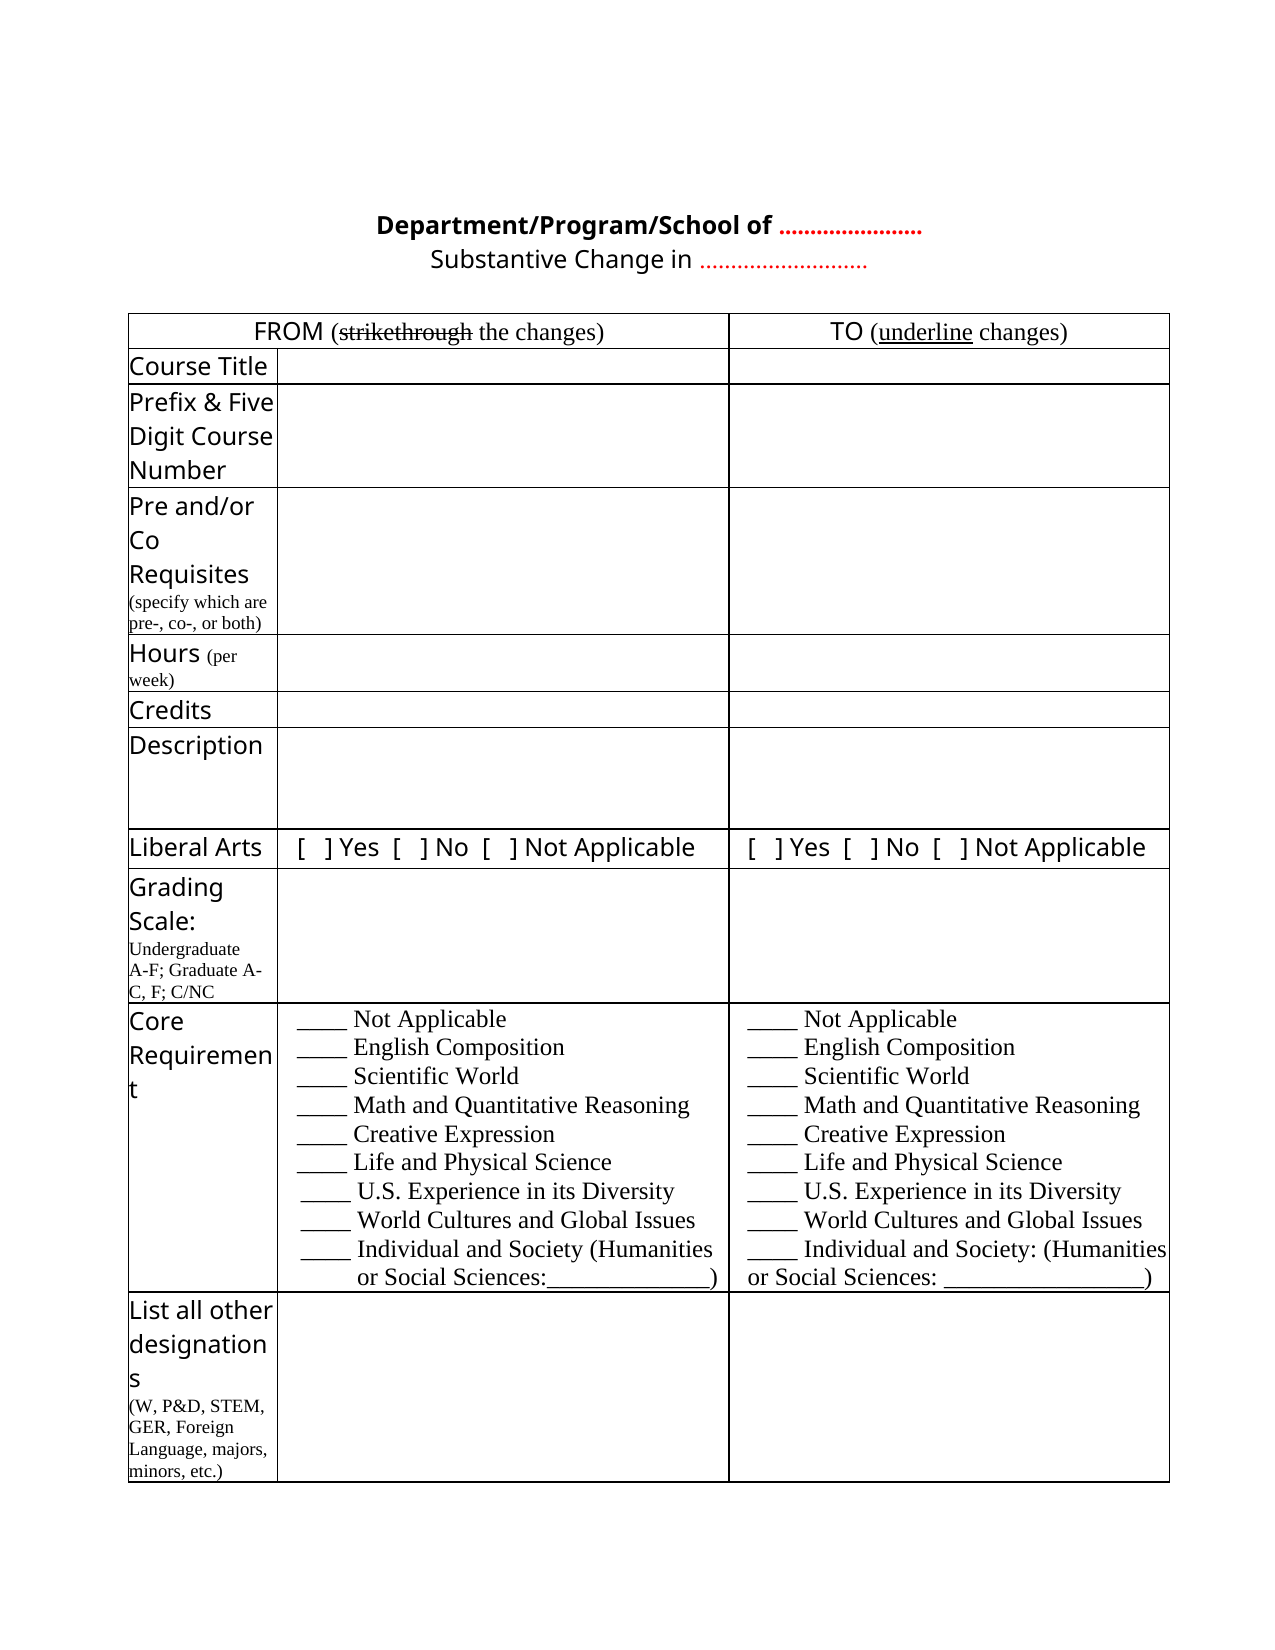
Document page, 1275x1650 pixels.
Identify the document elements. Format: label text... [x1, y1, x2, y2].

table_cell Core Requirement [129, 1004, 277, 1291]
table_cell List all other designations (W, P&D, STEM, GER, Foreign Language, majors, minors, etc.) [129, 1293, 277, 1481]
table_header TO (underline changes) [730, 314, 1169, 348]
table_cell Grading Scale: Undergraduate A-F; Graduate A-C, F; C/NC [129, 869, 277, 1002]
table_cell Prefix & Five Digit Course Number [129, 385, 277, 487]
table_cell [730, 488, 1169, 634]
text Department/Program/School of ....................... [133, 207, 1164, 241]
table_cell [278, 1293, 728, 1481]
table_cell Hours (per week) [129, 635, 277, 691]
table_cell ____ Not Applicable ____ English Composition ____ Scientific World ____ Math and Quantitative Reasoning ____ Creative Expression ____ Life and Physical Science ____ U.S. Experience in its Diversity ____ World Cultures and Global Issues ____ Individual and Society (Humanities or Social Sciences:_____________) [278, 1004, 728, 1291]
table_cell [730, 385, 1169, 487]
table_cell [730, 869, 1169, 1002]
table_cell [ ] Yes [ ] No [ ] Not Applicable [278, 830, 728, 868]
table_cell [278, 635, 728, 691]
table_cell Credits [129, 692, 277, 726]
table_cell Course Title [129, 349, 277, 383]
table_cell Liberal Arts [129, 830, 277, 868]
table_cell [730, 1293, 1169, 1481]
table_cell Description [129, 728, 277, 828]
table_cell [730, 349, 1169, 383]
table_cell [278, 692, 728, 726]
table_cell [ ] Yes [ ] No [ ] Not Applicable [730, 830, 1169, 868]
table_cell ____ Not Applicable ____ English Composition ____ Scientific World ____ Math and Quantitative Reasoning ____ Creative Expression ____ Life and Physical Science ____ U.S. Experience in its Diversity ____ World Cultures and Global Issues ____ Individual and Society: (Humanities or Social Sciences: ________________) [730, 1004, 1169, 1291]
table_cell [730, 728, 1169, 828]
table_cell [278, 869, 728, 1002]
table_cell Pre and/or Co Requisites (specify which are pre-, co-, or both) [129, 488, 277, 634]
table_cell [278, 728, 728, 828]
table_cell [730, 692, 1169, 726]
table_header FROM (strikethrough the changes) [129, 314, 728, 348]
table_cell [278, 349, 728, 383]
table_cell [278, 488, 728, 634]
text Substantive Change in ........................... [133, 241, 1164, 276]
table_cell [730, 635, 1169, 691]
table_cell [278, 385, 728, 487]
